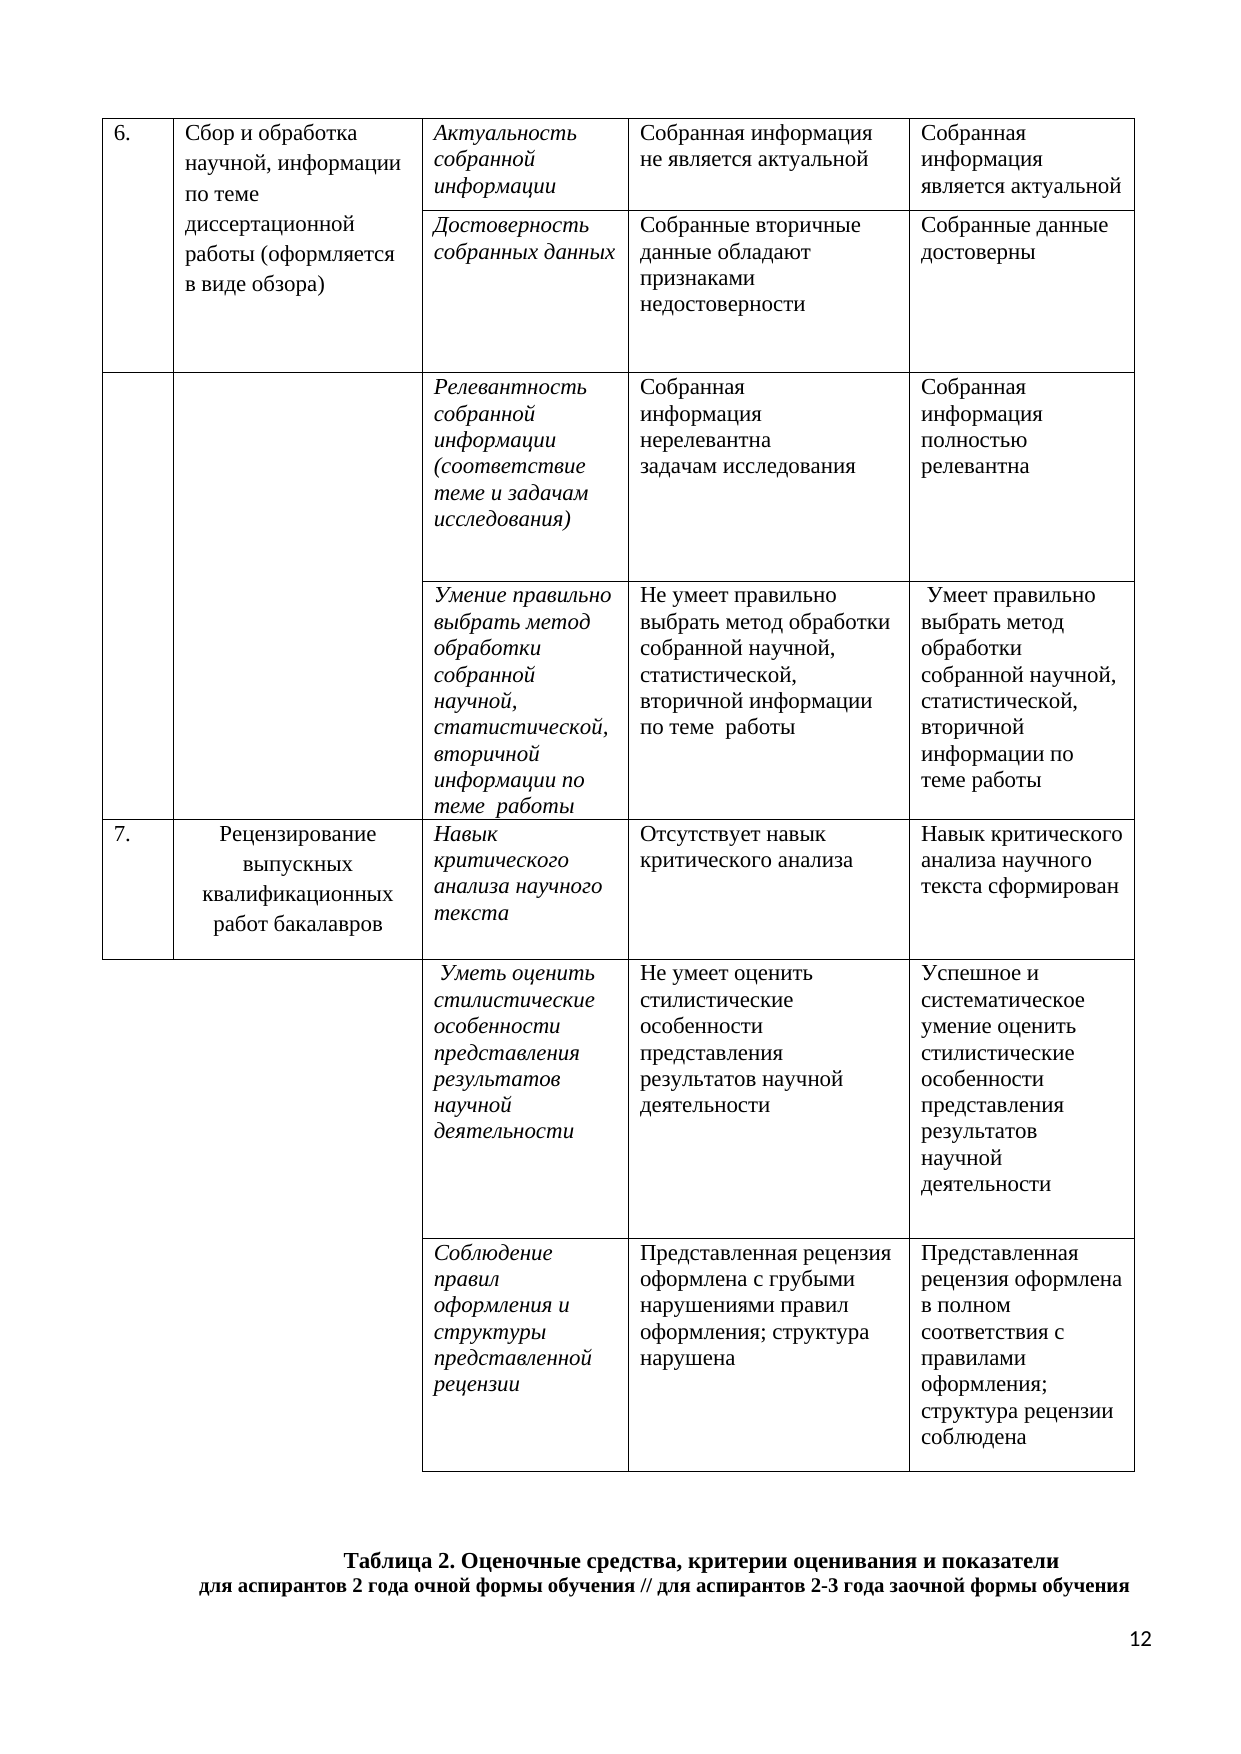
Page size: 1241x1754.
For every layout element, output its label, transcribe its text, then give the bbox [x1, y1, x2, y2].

table_cell Не умеет правильно выбрать метод обработки собранной научной, статистической, вторичной информации по теме работы [629, 582, 909, 819]
table_cell Умение правильно выбрать метод обработки собранной научной, статистической, вторичной информации по теме работы [423, 582, 628, 819]
table_cell Релевантность собранной информации (соответствие теме и задачам исследования) [423, 373, 628, 581]
table_cell Умеет правильно выбрать метод обработки собранной научной, статистической, вторичной информации по теме работы [910, 582, 1134, 819]
table_cell Собранная информация не является актуальной [629, 119, 909, 210]
table_cell Успешное и систематическое умение оценить стилистические особенности представления результатов научной деятельности [910, 960, 1134, 1238]
table_cell Навык критического анализа научного текста сформирован [910, 820, 1134, 958]
table_cell Собранные вторичные данные обладают признаками недостоверности [629, 211, 909, 372]
table_cell Представленная рецензия оформлена с грубыми нарушениями правил оформления; структура нарушена [629, 1239, 909, 1471]
table_cell Собранная информация нерелевантна задачам исследования [629, 373, 909, 581]
text для аспирантов 2 года очной формы обучения // для аспирантов 2-3 года заочной формы обучения [177, 1573, 1152, 1597]
table_cell Представленная рецензия оформлена в полном соответствия с правилами оформления; структура рецензии соблюдена [910, 1239, 1134, 1471]
table_cell Достоверность собранных данных [423, 211, 628, 372]
table_cell Уметь оценить стилистические особенности представления результатов научной деятельности [423, 960, 628, 1238]
table_cell Отсутствует навык критического анализа [629, 820, 909, 958]
text Таблица 2. Оценочные средства, критерии оценивания и показатели [177, 1547, 1152, 1573]
table_cell Рецензирование выпускных квалификационных работ бакалавров [174, 820, 422, 958]
table_cell Собранная информация полностью релевантна [910, 373, 1134, 581]
table_cell Собранные данные достоверны [910, 211, 1134, 372]
table_cell Сбор и обработка научной, информации по теме диссертационной работы (оформляется в виде обзора) [174, 119, 422, 372]
table_cell [103, 373, 173, 819]
table_cell [174, 373, 422, 819]
table_cell Навык критического анализа научного текста [423, 820, 628, 958]
table_cell Соблюдение правил оформления и структуры представленной рецензии [423, 1239, 628, 1471]
table_cell Собранная информация является актуальной [910, 119, 1134, 210]
table_cell Не умеет оценить стилистические особенности представления результатов научной деятельности [629, 960, 909, 1238]
table_cell 6. [103, 119, 173, 372]
table_cell 7. [103, 820, 173, 958]
table_cell Актуальность собранной информации [423, 119, 628, 210]
